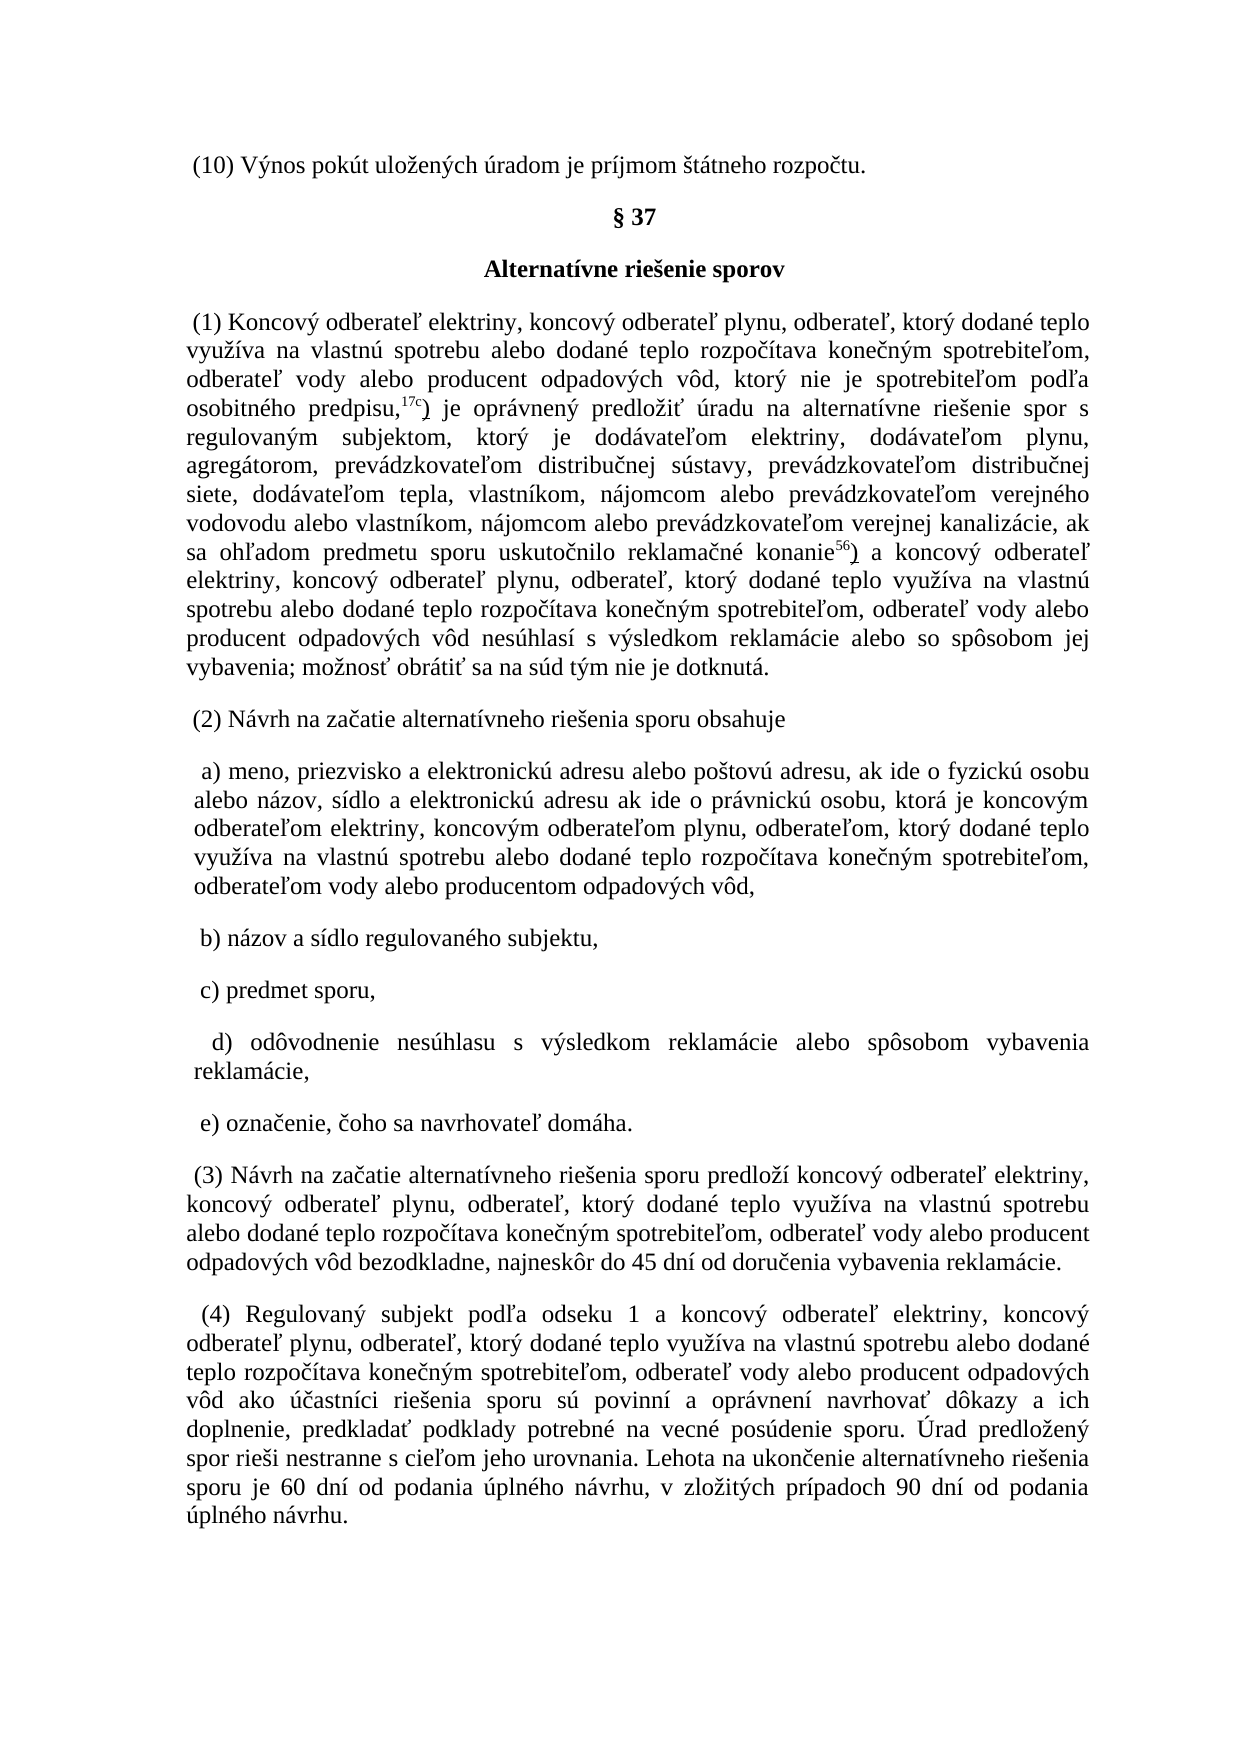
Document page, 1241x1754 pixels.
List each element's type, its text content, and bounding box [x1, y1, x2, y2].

text (10) Výnos pokút uložených úradom je príjmom štátneho rozpočtu. [186, 150, 1090, 179]
text c) predmet sporu, [194, 975, 1090, 1004]
text (3) Návrh na začatie alternatívneho riešenia sporu predloží koncový odberateľ elektriny, koncový odberateľ plynu, odberateľ, ktorý dodané teplo využíva na vlastnú spotrebu alebo dodané teplo rozpočítava konečným spotrebiteľom, odberateľ vody alebo producent odpadových vôd bezodkladne, najneskôr do 45 dní od doručenia vybavenia reklamácie. [186, 1161, 1090, 1276]
text e) označenie, čoho sa navrhovateľ domáha. [194, 1108, 1090, 1137]
text a) meno, priezvisko a elektronickú adresu alebo poštovú adresu, ak ide o fyzickú osobu alebo názov, sídlo a elektronickú adresu ak ide o právnickú osobu, ktorá je koncovým odberateľom elektriny, koncovým odberateľom plynu, odberateľom, ktorý dodané teplo využíva na vlastnú spotrebu alebo dodané teplo rozpočítava konečným spotrebiteľom, odberateľom vody alebo producentom odpadových vôd, [194, 756, 1090, 900]
text (2) Návrh na začatie alternatívneho riešenia sporu obsahuje [186, 704, 1090, 732]
text b) názov a sídlo regulovaného subjektu, [194, 923, 1090, 952]
text d) odôvodnenie nesúhlasu s výsledkom reklamácie alebo spôsobom vybavenia reklamácie, [194, 1027, 1090, 1085]
text (4) Regulovaný subjekt podľa odseku 1 a koncový odberateľ elektriny, koncový odberateľ plynu, odberateľ, ktorý dodané teplo využíva na vlastnú spotrebu alebo dodané teplo rozpočítava konečným spotrebiteľom, odberateľ vody alebo producent odpadových vôd ako účastníci riešenia sporu sú povinní a oprávnení navrhovať dôkazy a ich doplnenie, predkladať podklady potrebné na vecné posúdenie sporu. Úrad predložený spor rieši nestranne s cieľom jeho urovnania. Lehota na ukončenie alternatívneho riešenia sporu je 60 dní od podania úplného návrhu, v zložitých prípadoch 90 dní od podania úplného návrhu. [186, 1299, 1090, 1529]
text (1) Koncový odberateľ elektriny, koncový odberateľ plynu, odberateľ, ktorý dodané teplo využíva na vlastnú spotrebu alebo dodané teplo rozpočítava konečným spotrebiteľom, odberateľ vody alebo producent odpadových vôd, ktorý nie je spotrebiteľom podľa osobitného predpisu,17c) je oprávnený predložiť úradu na alternatívne riešenie spor s regulovaným subjektom, ktorý je dodávateľom elektriny, dodávateľom plynu, agregátorom, prevádzkovateľom distribučnej sústavy, prevádzkovateľom distribučnej siete, dodávateľom tepla, vlastníkom, nájomcom alebo prevádzkovateľom verejného vodovodu alebo vlastníkom, nájomcom alebo prevádzkovateľom verejnej kanalizácie, ak sa ohľadom predmetu sporu uskutočnilo reklamačné konanie56) a koncový odberateľ elektriny, koncový odberateľ plynu, odberateľ, ktorý dodané teplo využíva na vlastnú spotrebu alebo dodané teplo rozpočítava konečným spotrebiteľom, odberateľ vody alebo producent odpadových vôd nesúhlasí s výsledkom reklamácie alebo so spôsobom jej vybavenia; možnosť obrátiť sa na súd tým nie je dotknutá. [186, 307, 1090, 680]
text § 37 [178, 202, 1090, 231]
text Alternatívne riešenie sporov [178, 254, 1090, 283]
